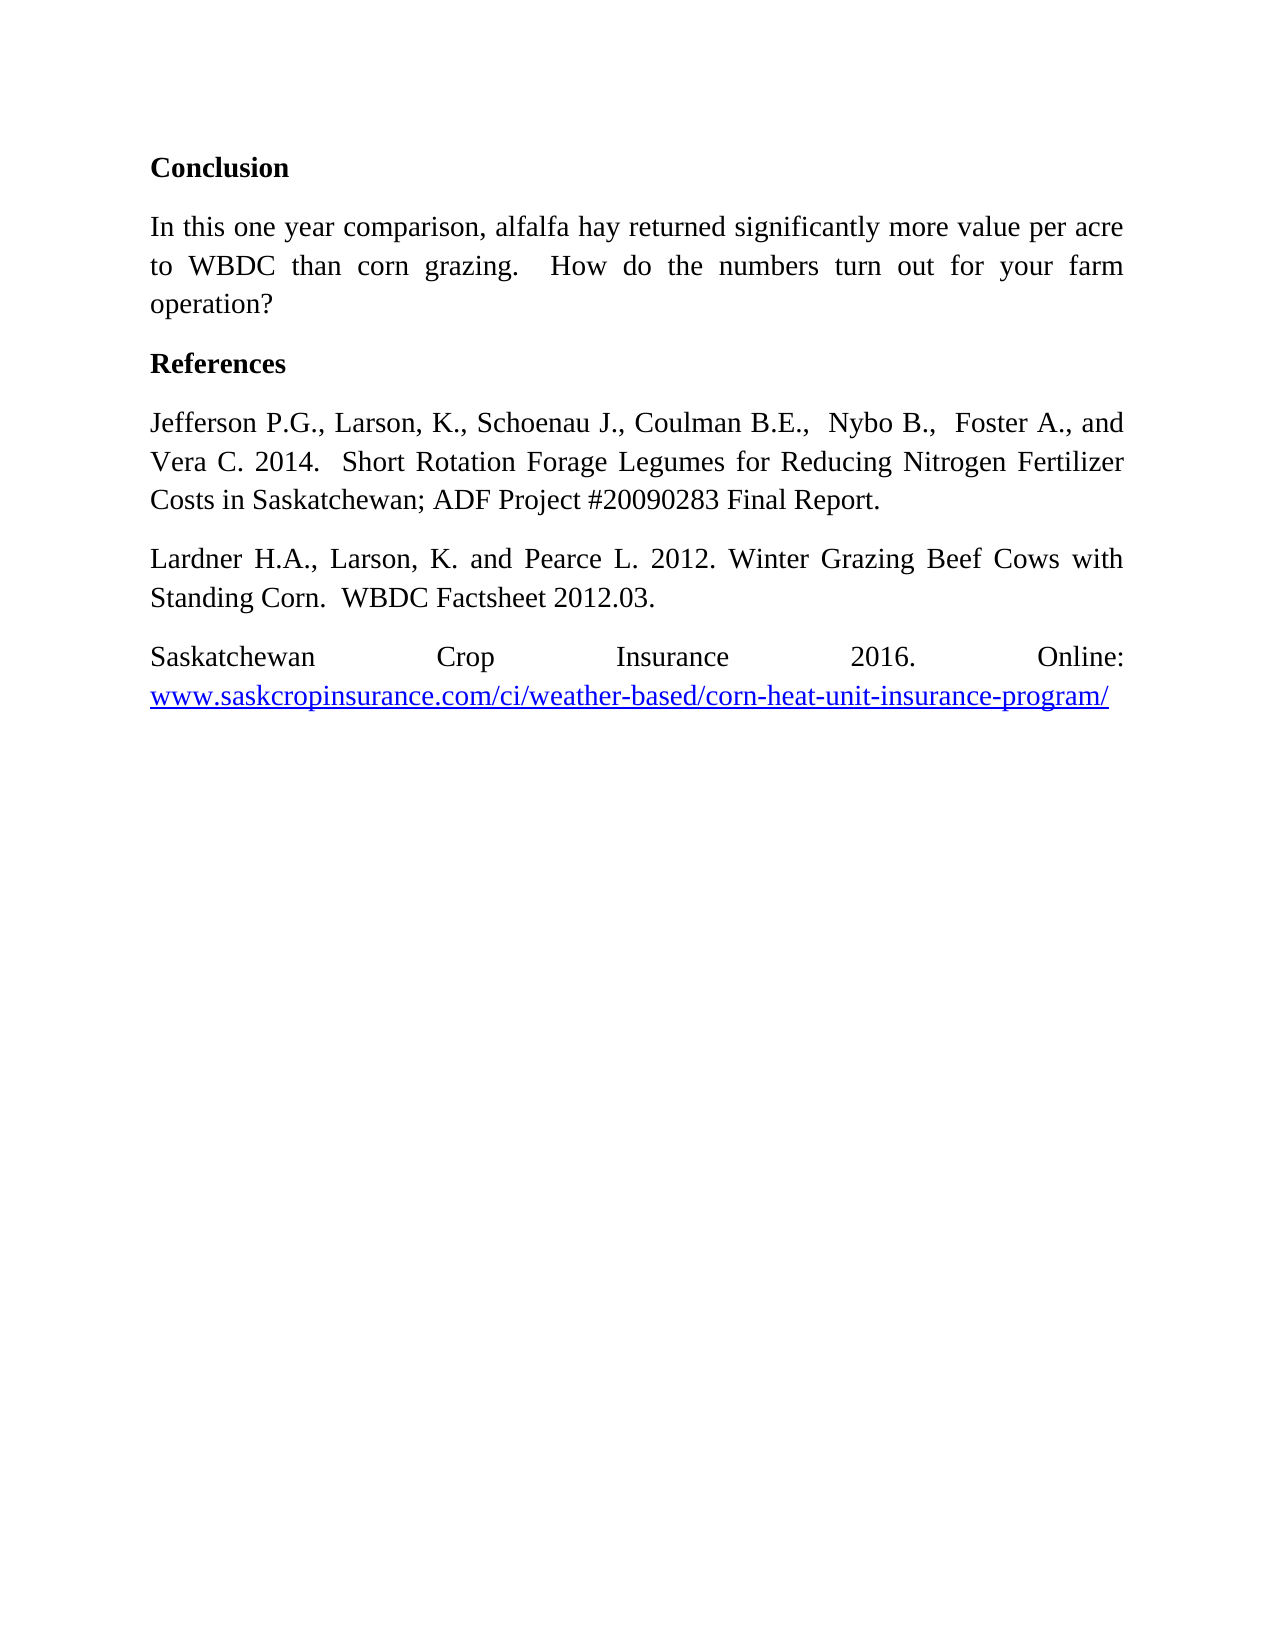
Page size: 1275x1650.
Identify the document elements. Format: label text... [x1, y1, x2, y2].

text Lardner H.A., Larson, K. and Pearce L. 2012. Winter Grazing Beef Cows with Standing Corn. WBDC Factsheet 2012.03. [150, 542, 1125, 614]
text Jefferson P.G., Larson, K., Schoenau J., Coulman B.E., Nybo B., Foster A., and Vera C. 2014. Short Rotation Forage Legumes for Reducing Nitrogen Fertilizer Costs in Saskatchewan; ADF Project #20090283 Final Report. [150, 405, 1125, 516]
text In this one year comparison, alfalfa hay returned significantly more value per acre to WBDC than corn grazing. How do the numbers turn out for your farm operation? [150, 209, 1125, 320]
text Saskatchewan Crop Insurance 2016. Online: www.saskcropinsurance.com/ci/weather-based/corn-heat-unit-insurance-program/ [150, 639, 1125, 712]
text Conclusion [150, 150, 1125, 183]
text References [150, 346, 1125, 379]
